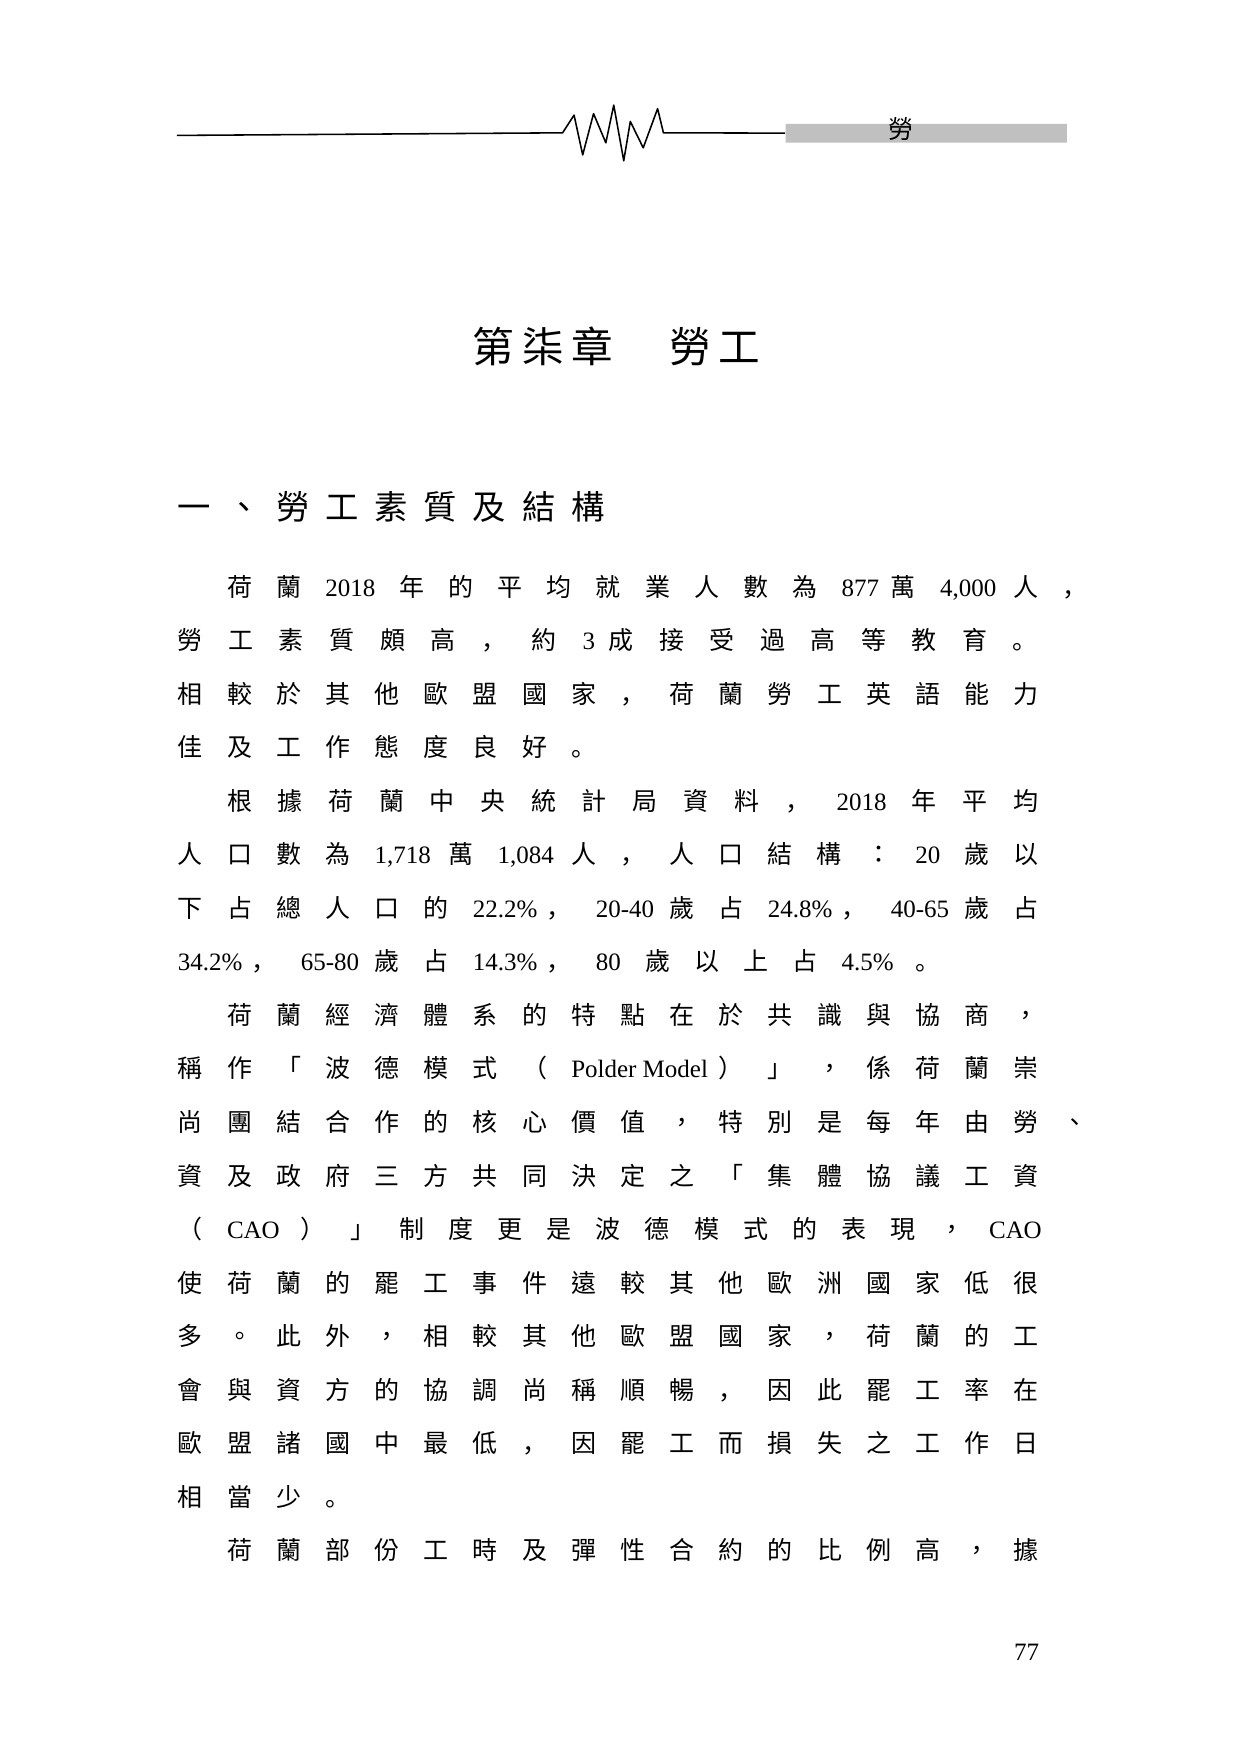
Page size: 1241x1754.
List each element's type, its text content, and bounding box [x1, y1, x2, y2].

text 荷蘭2018年的平均就業人數為877萬4,000人，勞工素質頗高，約3成接受過高等教育。相較於其他歐盟國家，荷蘭勞工英語能力佳及工作態度良好。 [178, 558, 1063, 773]
text 荷蘭經濟體系的特點在於共識與協商，稱作「波德模式（Polder Model）」，係荷蘭崇尚團結合作的核心價值，特別是每年由勞、資及政府三方共同決定之「集體協議工資（CAO）」制度更是波德模式的表現，CAO使荷蘭的罷工事件遠較其他歐洲國家低很多。此外，相較其他歐盟國家，荷蘭的工會與資方的協調尚稱順暢，因此罷工率在歐盟諸國中最低，因罷工而損失之工作日相當少。 [178, 987, 1063, 1522]
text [178, 1522, 1063, 1576]
text 第柒章 勞工 [178, 291, 1063, 398]
text 根據荷蘭中央統計局資料，2018年平均人口數為1,718萬1,084人，人口結構：20歲以下占總人口的22.2%，20-40歲占24.8%，40-65歲占34.2%，65-80歲占14.3%，80歲以上占4.5%。 [178, 773, 1063, 987]
text 一、勞工素質及結構 [178, 478, 1063, 532]
